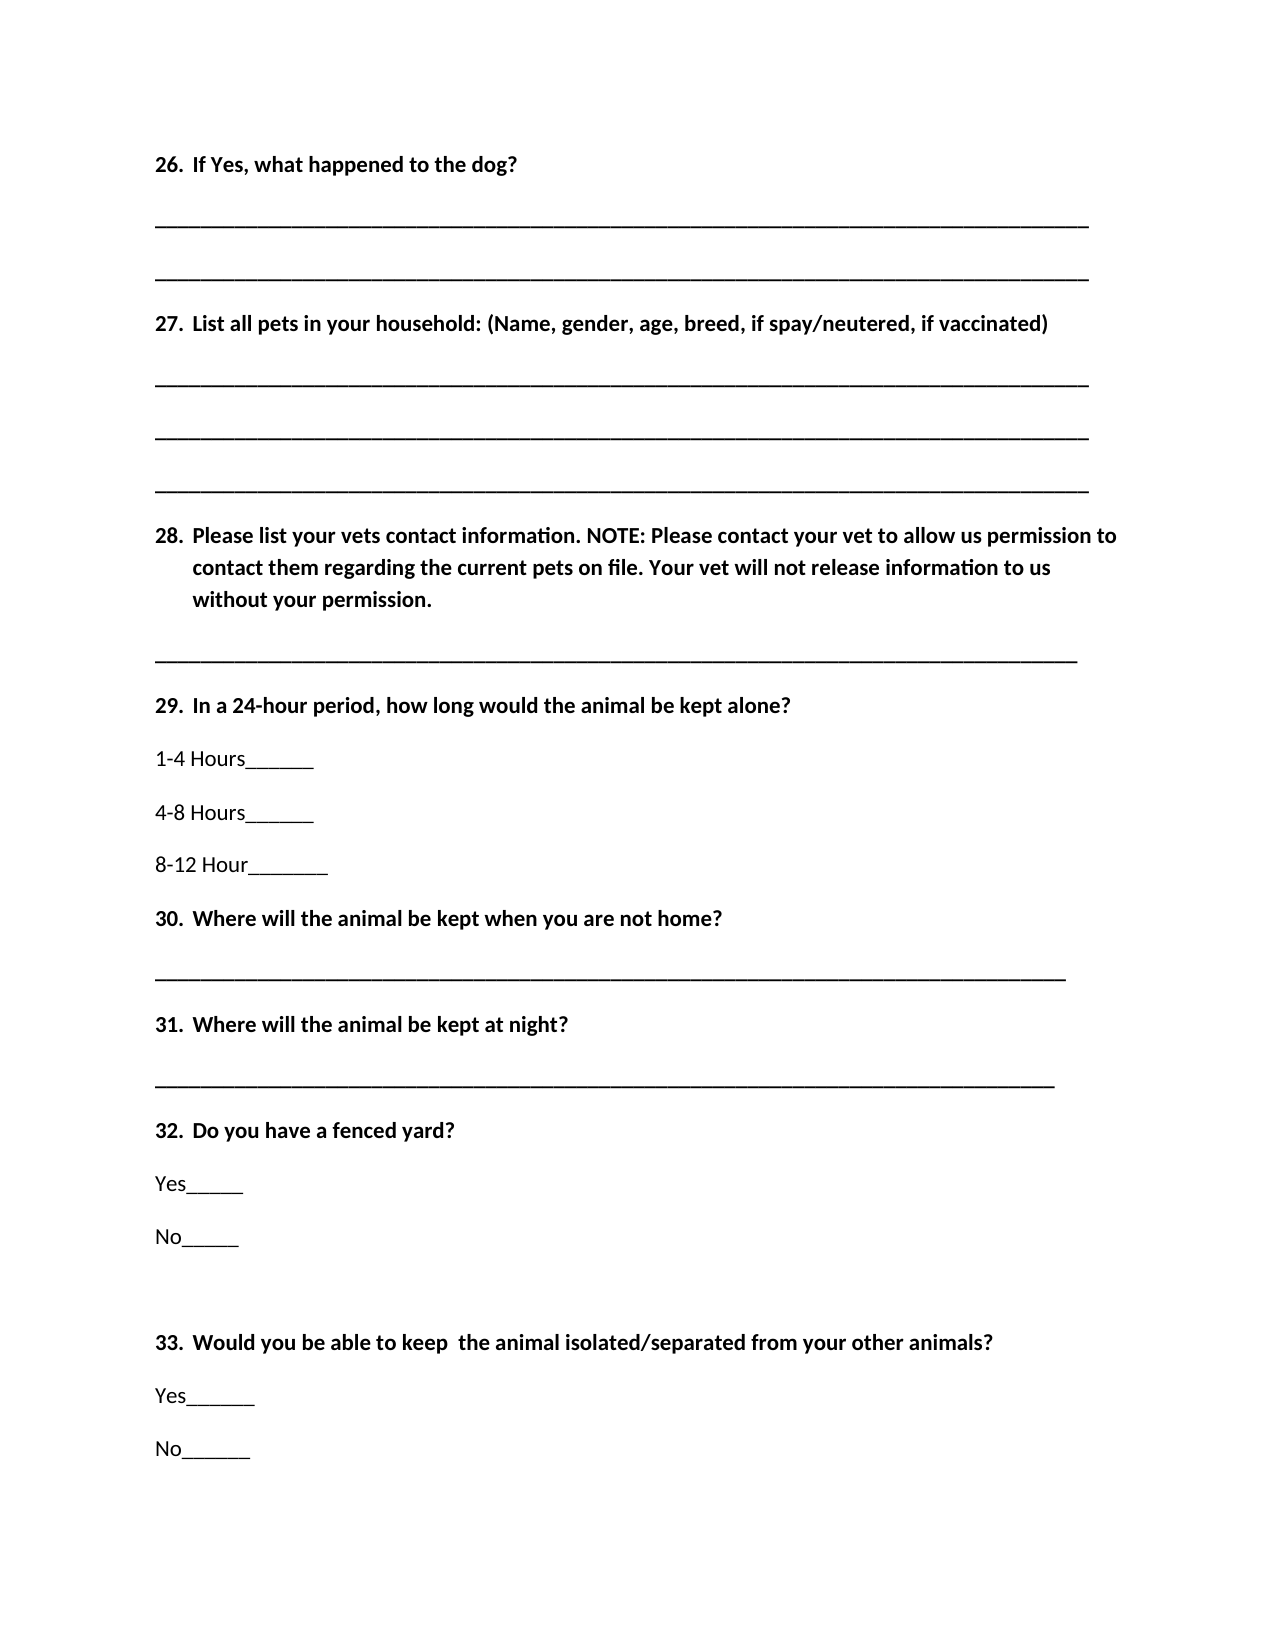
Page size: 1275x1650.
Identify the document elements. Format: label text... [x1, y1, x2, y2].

text No______ [155, 1434, 1125, 1462]
list Do you have a fenced yard? [155, 1116, 1125, 1144]
text __________________________________________________________________________________ [155, 256, 1125, 284]
text 1-4 Hours______ [155, 744, 1125, 773]
text No_____ [155, 1222, 1125, 1250]
list In a 24-hour period, how long would the animal be kept alone? [155, 692, 1125, 719]
list List all pets in your household: (Name, gender, age, breed, if spay/neutered, if vaccinated) [155, 309, 1125, 337]
text _______________________________________________________________________________ [155, 1063, 1125, 1091]
text Yes_____ [155, 1169, 1125, 1197]
text ________________________________________________________________________________ [155, 957, 1125, 985]
text __________________________________________________________________________________ [155, 203, 1125, 231]
text __________________________________________________________________________________ [155, 415, 1125, 443]
text __________________________________________________________________________________ [155, 362, 1125, 390]
text 4-8 Hours______ [155, 798, 1125, 826]
text Yes______ [155, 1381, 1125, 1409]
list Where will the animal be kept when you are not home? [155, 904, 1125, 932]
list Please list your vets contact information. NOTE: Please contact your vet to allow us permission to contact them regarding the current pets on file. Your vet will not release information to us without your permission. [155, 521, 1125, 613]
list Where will the animal be kept at night? [155, 1010, 1125, 1038]
list If Yes, what happened to the dog? [155, 150, 1125, 178]
list Would you be able to keep the animal isolated/separated from your other animals? [155, 1328, 1125, 1356]
text __________________________________________________________________________________ [155, 468, 1125, 496]
text _________________________________________________________________________________ [155, 638, 1125, 667]
text 8-12 Hour_______ [155, 851, 1125, 879]
